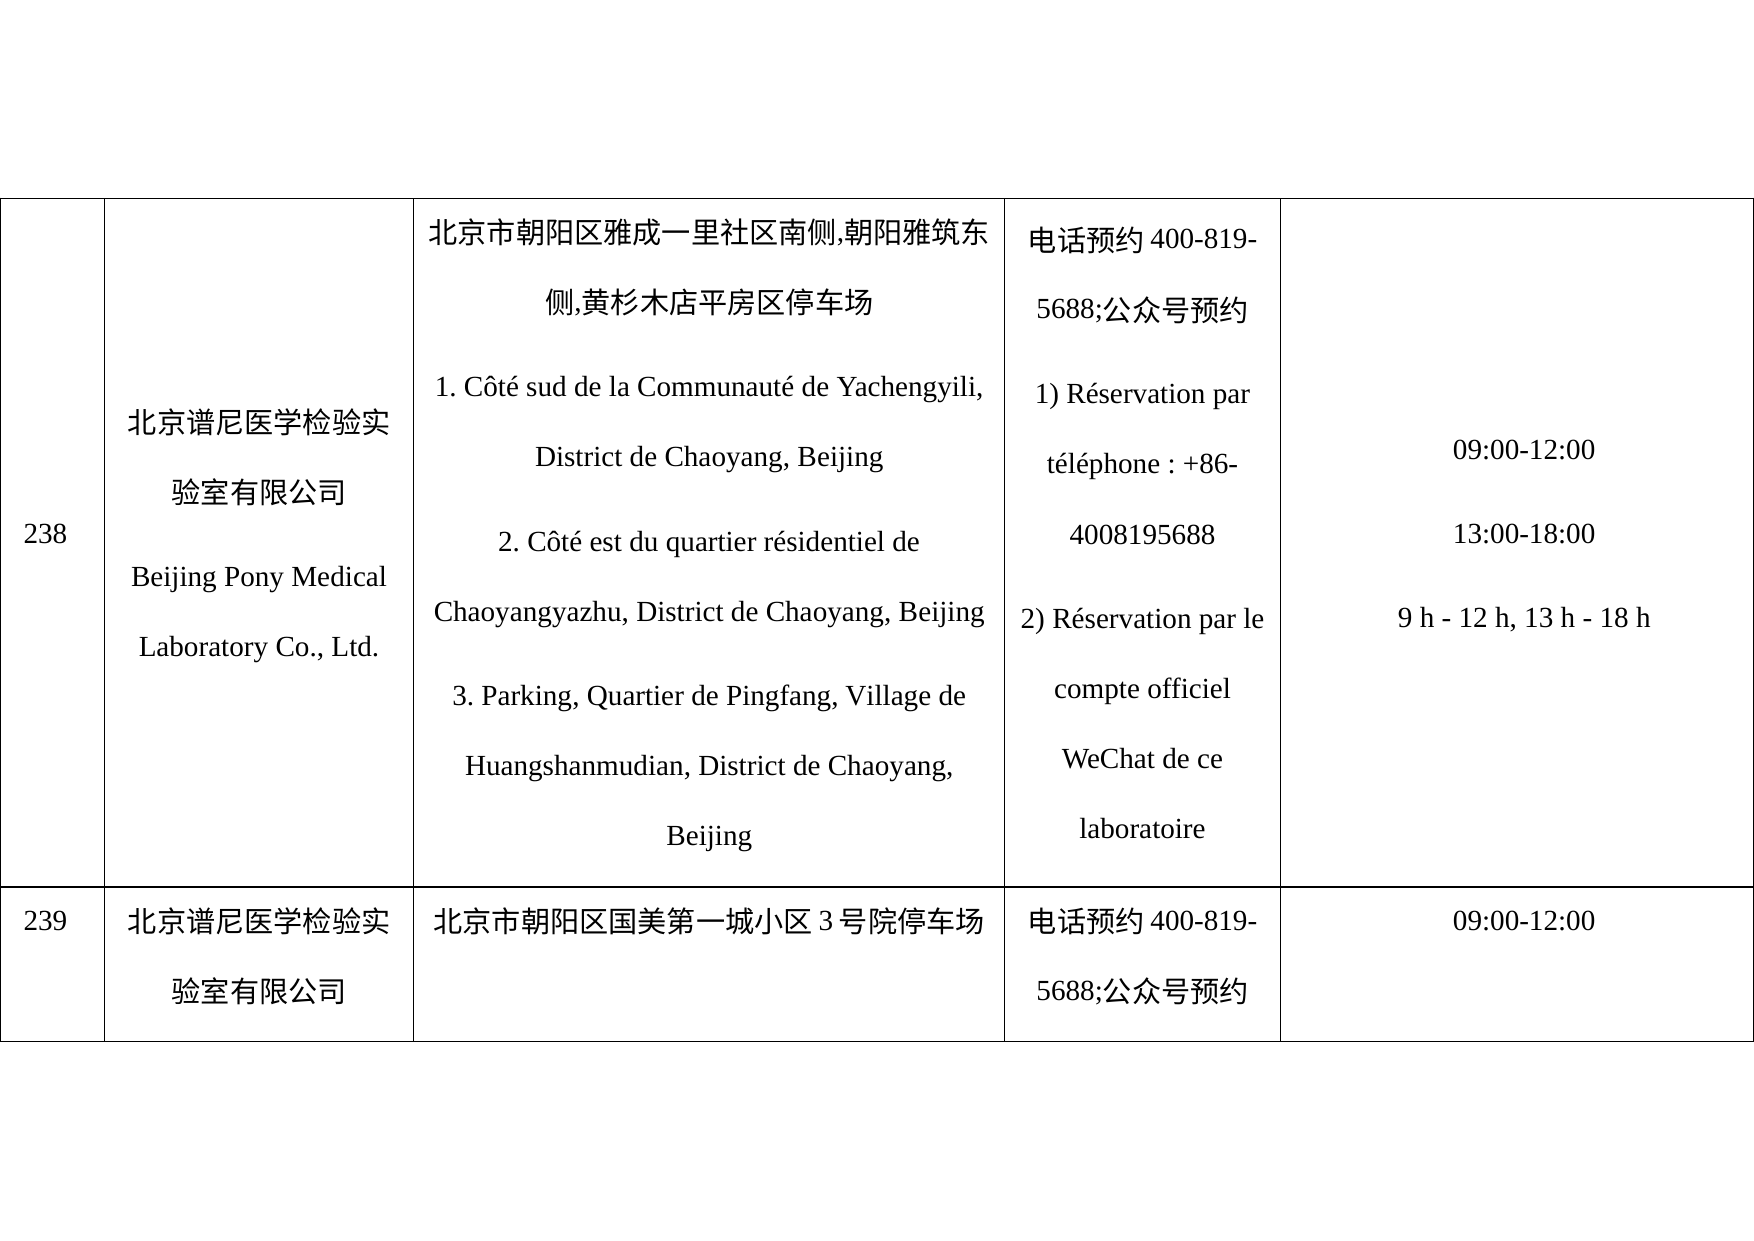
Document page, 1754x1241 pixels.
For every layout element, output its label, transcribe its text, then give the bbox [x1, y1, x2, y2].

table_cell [105, 888, 413, 1041]
table_cell 239 [1, 888, 104, 1041]
table_cell 电话预约400-819-5688;公众号预约 1) Réservation par téléphone : +86-4008195688 2) Réservation par le compte officiel WeChat de ce laboratoire [1005, 199, 1280, 886]
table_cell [414, 888, 1004, 1041]
table_cell 北京市朝阳区雅成一里社区南侧,朝阳雅筑东侧,黄杉木店平房区停车场 1. Côté sud de la Communauté de Yachengyili, District de Chaoyang, Beijing 2. Côté est du quartier résidentiel de Chaoyangyazhu, District de Chaoyang, Beijing 3. Parking, Quartier de Pingfang, Village de Huangshanmudian, District de Chaoyang, Beijing [414, 199, 1004, 886]
table_cell 238 [1, 199, 104, 886]
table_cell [1281, 888, 1753, 1041]
table_cell 09:00-12:00 13:00-18:00 9 h - 12 h, 13 h - 18 h [1281, 199, 1753, 886]
table_cell 北京谱尼医学检验实验室有限公司 Beijing Pony Medical Laboratory Co., Ltd. [105, 199, 413, 886]
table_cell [1005, 888, 1280, 1041]
